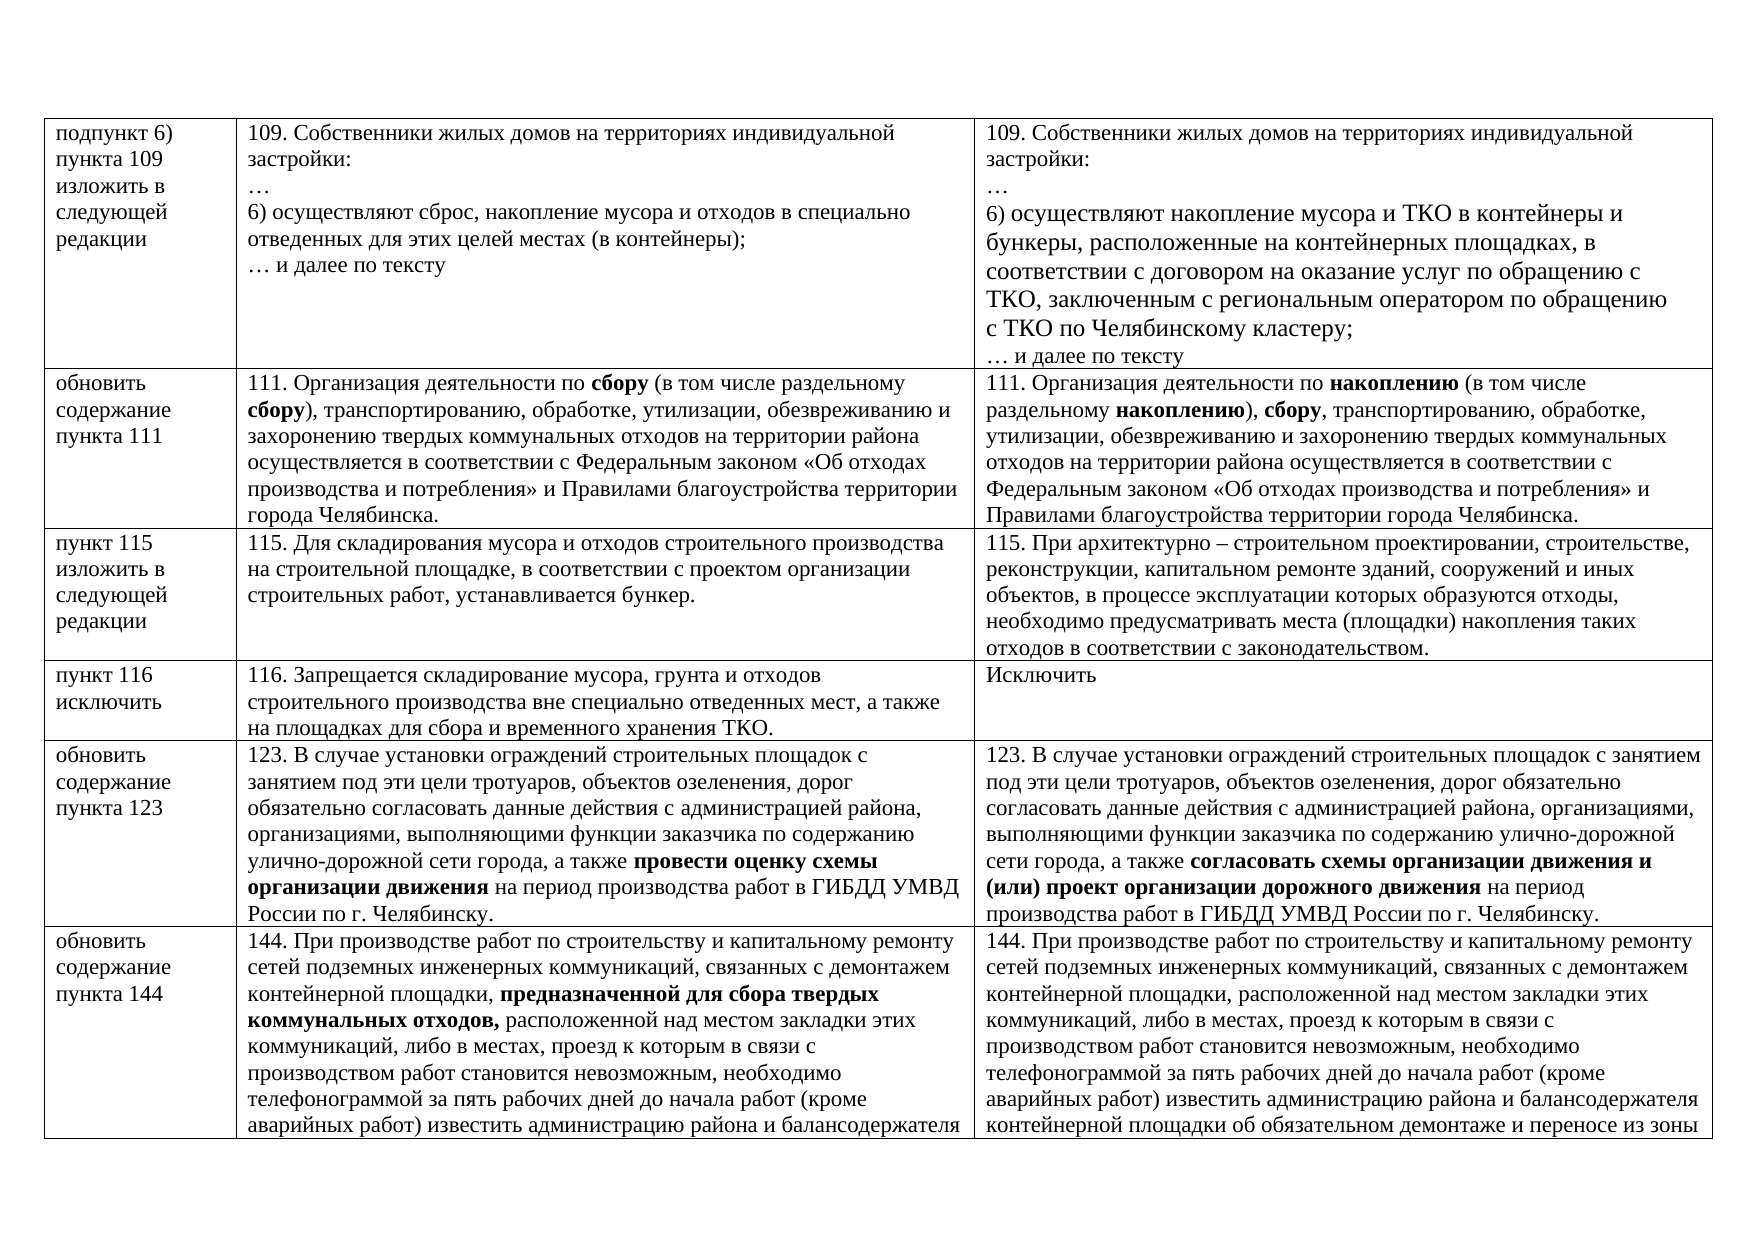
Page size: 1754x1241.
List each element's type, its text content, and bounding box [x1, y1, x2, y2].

table_cell пункт 115 изложить в следующей редакции [45, 529, 236, 660]
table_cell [237, 927, 974, 1138]
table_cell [45, 927, 236, 1138]
table_cell подпункт 6) пункта 109 изложить в следующей редакции [45, 119, 236, 368]
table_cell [975, 927, 1712, 1138]
table_cell 111. Организация деятельности по накоплению (в том числе раздельному накоплению), сбору, транспортированию, обработке, утилизации, обезвреживанию и захоронению твердых коммунальных отходов на территории района осуществляется в соответствии с Федеральным законом «Об отходах производства и потребления» и Правилами благоустройства территории города Челябинска. [975, 369, 1712, 527]
table_cell 111. Организация деятельности по сбору (в том числе раздельному сбору), транспортированию, обработке, утилизации, обезвреживанию и захоронению твердых коммунальных отходов на территории района осуществляется в соответствии с Федеральным законом «Об отходах производства и потребления» и Правилами благоустройства территории города Челябинска. [237, 369, 974, 527]
table_cell 109. Собственники жилых домов на территориях индивидуальной застройки: … 6) осуществляют сброс, накопление мусора и отходов в специально отведенных для этих целей местах (в контейнеры); … и далее по тексту [237, 119, 974, 368]
table_cell пункт 116 исключить [45, 661, 236, 740]
table_cell обновить содержание пункта 111 [45, 369, 236, 527]
table_cell 115. При архитектурно – строительном проектировании, строительстве, реконструкции, капитальном ремонте зданий, сооружений и иных объектов, в процессе эксплуатации которых образуются отходы, необходимо предусматривать места (площадки) накопления таких отходов в соответствии с законодательством. [975, 529, 1712, 660]
table_cell 109. Собственники жилых домов на территориях индивидуальной застройки: … 6) осуществляют накопление мусора и ТКО в контейнеры и бункеры, расположенные на контейнерных площадках, в соответствии с договором на оказание услуг по обращению с ТКО, заключенным с региональным оператором по обращению с ТКО по Челябинскому кластеру; … и далее по тексту [975, 119, 1712, 368]
table_cell 123. В случае установки ограждений строительных площадок с занятием под эти цели тротуаров, объектов озеленения, дорог обязательно согласовать данные действия с администрацией района, организациями, выполняющими функции заказчика по содержанию улично-дорожной сети города, а также провести оценку схемы организации движения на период производства работ в ГИБДД УМВД России по г. Челябинску. [237, 741, 974, 926]
table_cell 123. В случае установки ограждений строительных площадок с занятием под эти цели тротуаров, объектов озеленения, дорог обязательно согласовать данные действия с администрацией района, организациями, выполняющими функции заказчика по содержанию улично-дорожной сети города, а также согласовать схемы организации движения и (или) проект организации дорожного движения на период производства работ в ГИБДД УМВД России по г. Челябинску. [975, 741, 1712, 926]
table_cell 116. Запрещается складирование мусора, грунта и отходов строительного производства вне специально отведенных мест, а также на площадках для сбора и временного хранения ТКО. [237, 661, 974, 740]
table_cell 115. Для складирования мусора и отходов строительного производства на строительной площадке, в соответствии с проектом организации строительных работ, устанавливается бункер. [237, 529, 974, 660]
table_cell Исключить [975, 661, 1712, 740]
table_cell обновить содержание пункта 123 [45, 741, 236, 926]
